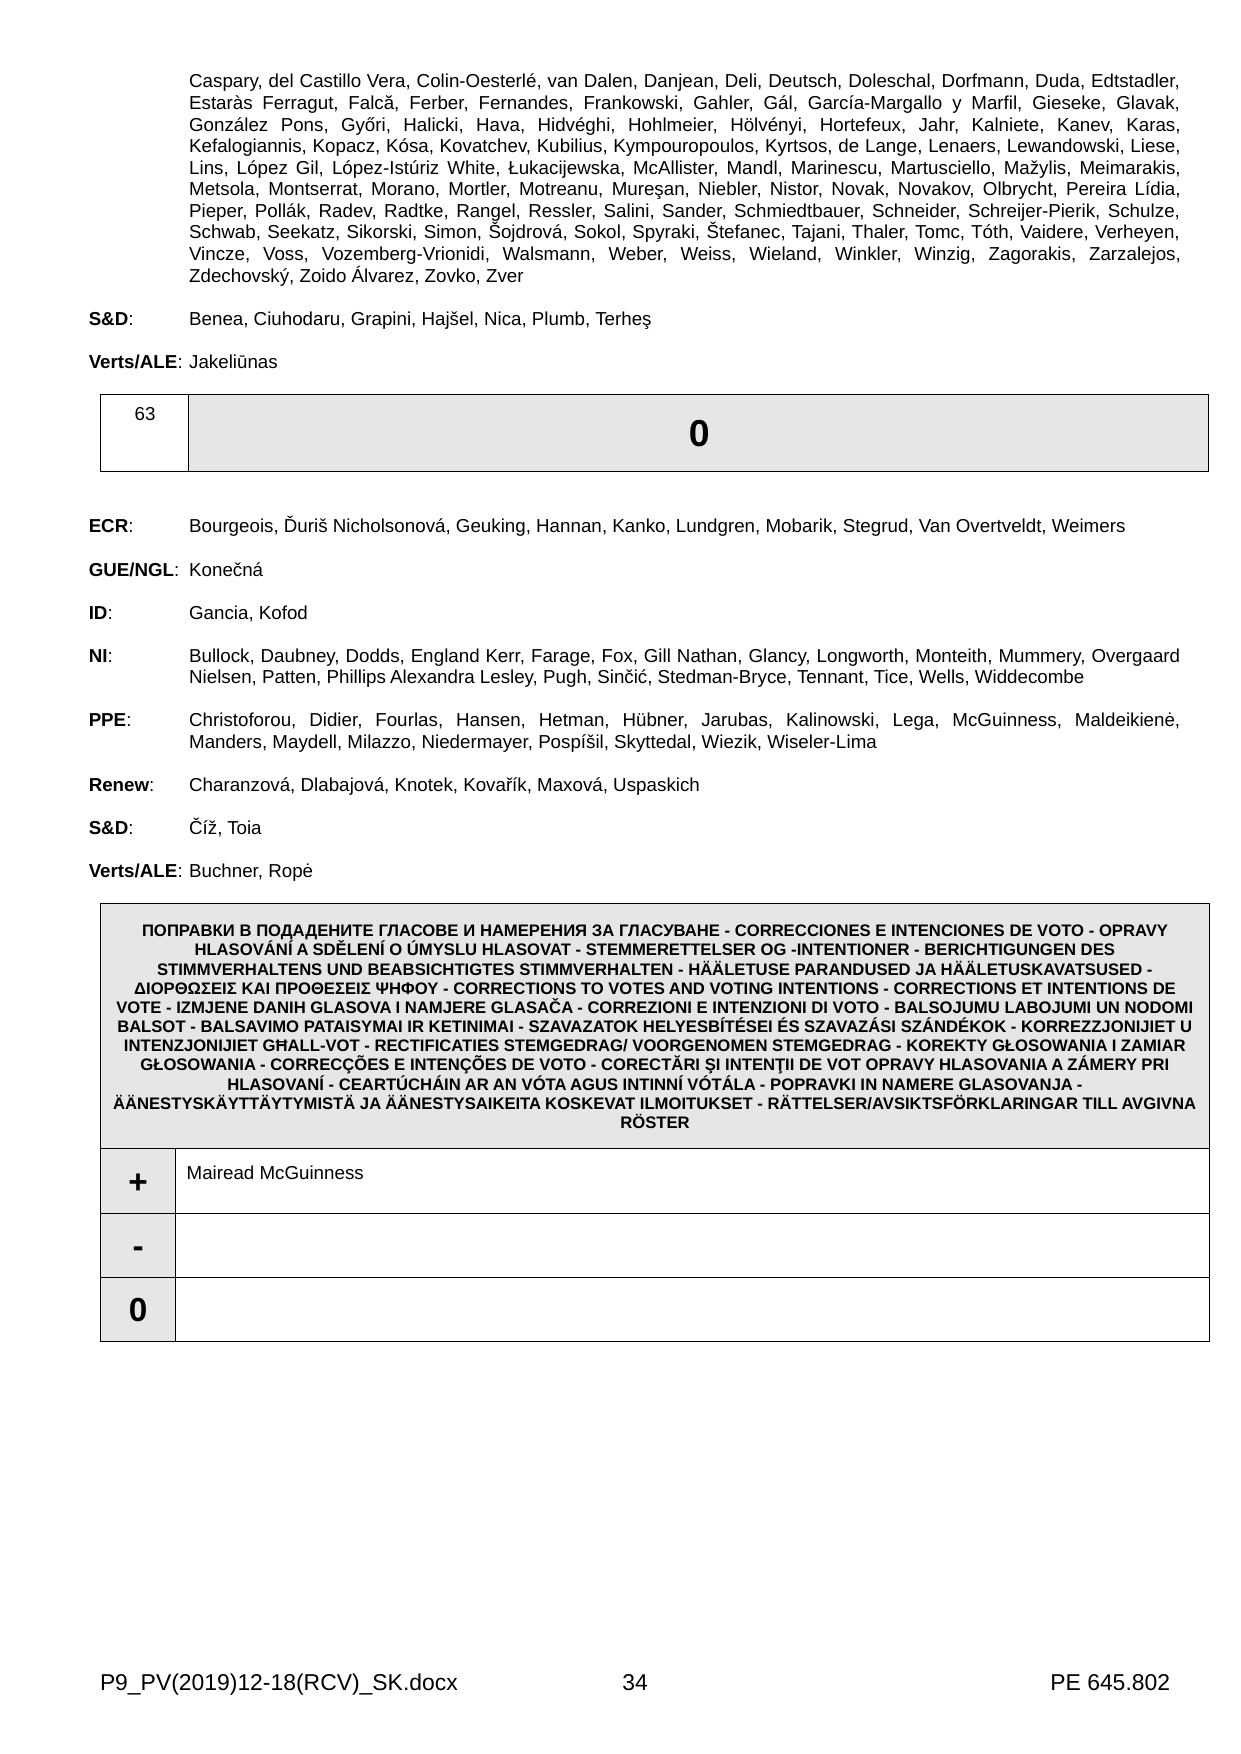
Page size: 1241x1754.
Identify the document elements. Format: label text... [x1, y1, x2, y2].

text Renew: Charanzová, Dlabajová, Knotek, Kovařík, Maxová, Uspaskich [88, 774, 1181, 796]
table_cell 0 [101, 1278, 175, 1341]
table_cell - [101, 1214, 175, 1277]
table_header 63 [101, 395, 188, 471]
table_cell [176, 1214, 1209, 1277]
text S&D: Číž, Toia [88, 817, 1181, 839]
text Verts/ALE: Buchner, Ropė [88, 860, 1181, 882]
table_header 0 [189, 395, 1208, 471]
table_cell [176, 1278, 1209, 1341]
text PPE: Christoforou, Didier, Fourlas, Hansen, Hetman, Hübner, Jarubas, Kalinowski, Lega, McGuinness, Maldeikienė, Manders, Maydell, Milazzo, Niedermayer, Pospíšil, Skyttedal, Wiezik, Wiseler-Lima [88, 709, 1181, 752]
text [88, 70, 1181, 286]
table_header ПОПРАВКИ В ПОДАДЕНИТЕ ГЛАСОВЕ И НАМЕРЕНИЯ ЗА ГЛАСУВАНЕ - CORRECCIONES E INTENCIONES DE VOTO - OPRAVY HLASOVÁNÍ A SDĚLENÍ O ÚMYSLU HLASOVAT - STEMMERETTELSER OG -INTENTIONER - BERICHTIGUNGEN DES STIMMVERHALTENS UND BEABSICHTIGTES STIMMVERHALTEN - HÄÄLETUSE PARANDUSED JA HÄÄLETUSKAVATSUSED - ΔΙΟΡΘΩΣΕΙΣ ΚΑΙ ΠΡΟΘΕΣΕΙΣ ΨΗΦΟΥ - CORRECTIONS TO VOTES AND VOTING INTENTIONS - CORRECTIONS ET INTENTIONS DE VOTE - IZMJENE DANIH GLASOVA I NAMJERE GLASAČA - CORREZIONI E INTENZIONI DI VOTO - BALSOJUMU LABOJUMI UN NODOMI BALSOT - BALSAVIMO PATAISYMAI IR KETINIMAI - SZAVAZATOK HELYESBÍTÉSEI ÉS SZAVAZÁSI SZÁNDÉKOK - KORREZZJONIJIET U INTENZJONIJIET GĦALL-VOT - RECTIFICATIES STEMGEDRAG/ VOORGENOMEN STEMGEDRAG - KOREKTY GŁOSOWANIA I ZAMIAR GŁOSOWANIA - CORRECÇÕES E INTENÇÕES DE VOTO - CORECTĂRI ŞI INTENŢII DE VOT OPRAVY HLASOVANIA A ZÁMERY PRI HLASOVANÍ - CEARTÚCHÁIN AR AN VÓTA AGUS INTINNÍ VÓTÁLA - POPRAVKI IN NAMERE GLASOVANJA - ÄÄNESTYSKÄYTTÄYTYMISTÄ JA ÄÄNESTYSAIKEITA KOSKEVAT ILMOITUKSET - RÄTTELSER/AVSIKTSFÖRKLARINGAR TILL AVGIVNA RÖSTER [101, 904, 1209, 1148]
text ECR: Bourgeois, Ďuriš Nicholsonová, Geuking, Hannan, Kanko, Lundgren, Mobarik, Stegrud, Van Overtveldt, Weimers [88, 515, 1181, 537]
text ID: Gancia, Kofod [88, 601, 1181, 623]
text GUE/NGL: Konečná [88, 558, 1181, 580]
text NI: Bullock, Daubney, Dodds, England Kerr, Farage, Fox, Gill Nathan, Glancy, Longworth, Monteith, Mummery, Overgaard Nielsen, Patten, Phillips Alexandra Lesley, Pugh, Sinčić, Stedman-Bryce, Tennant, Tice, Wells, Widdecombe [88, 644, 1181, 688]
table_cell + [101, 1149, 175, 1213]
text Verts/ALE: Jakeliūnas [88, 351, 1181, 372]
text S&D: Benea, Ciuhodaru, Grapini, Hajšel, Nica, Plumb, Terheş [88, 307, 1181, 329]
table_cell Mairead McGuinness [176, 1149, 1209, 1213]
